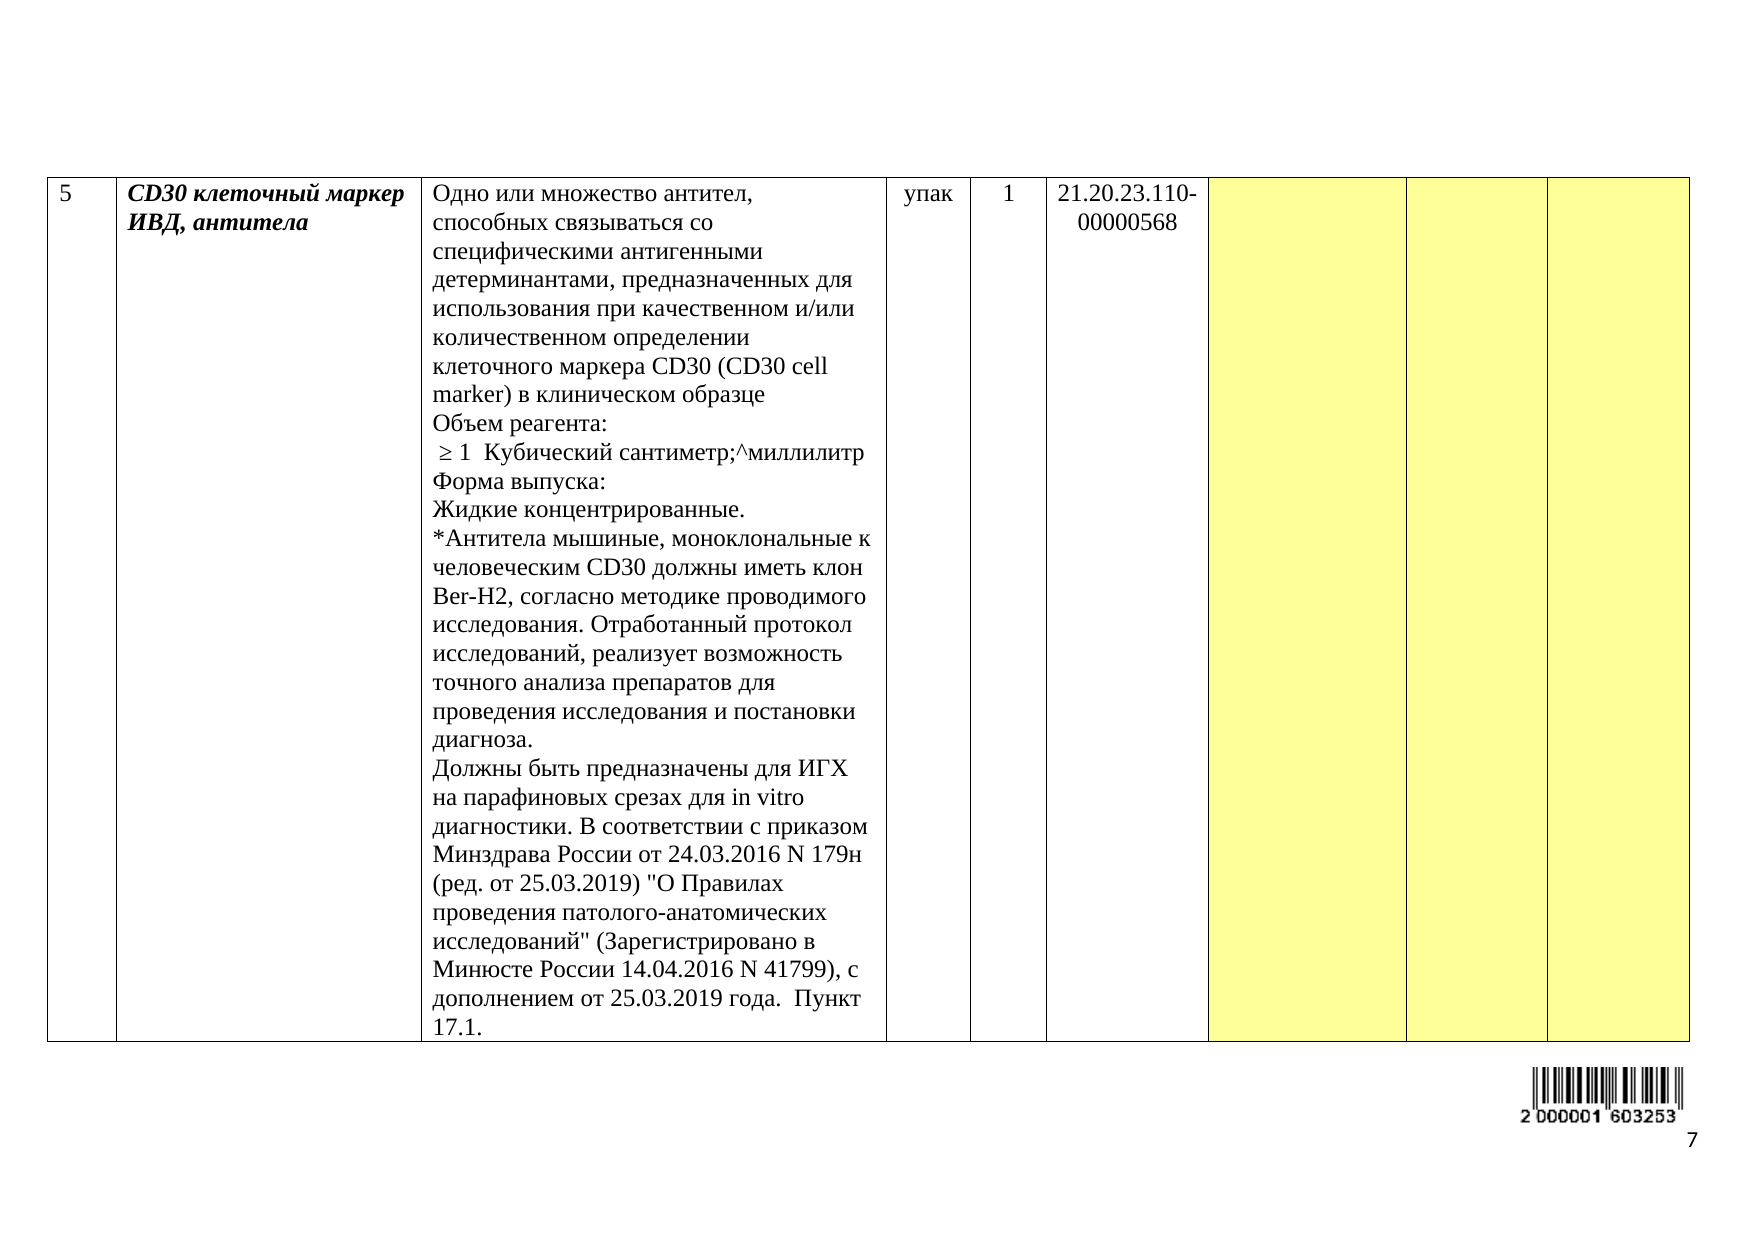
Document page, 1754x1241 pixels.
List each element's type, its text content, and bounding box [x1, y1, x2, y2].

table_cell [1407, 178, 1547, 1041]
table_cell [1209, 178, 1406, 1041]
table_cell 1 [971, 178, 1046, 1041]
table_cell 21.20.23.110-00000568 [1047, 178, 1208, 1041]
picture [1520, 1067, 1698, 1126]
table_cell Одно или множество антител, способных связываться со специфическими антигенными детерминантами, предназначенных для использования при качественном и/или количественном определении клеточного маркера CD30 (CD30 cell marker) в клиническом образце Объем реагента: ≥ 1 Кубический сантиметр;^миллилитр Форма выпуска: Жидкие концентрированные. *Антитела мышиные, моноклональные к человеческим CD30 должны иметь клон Ber-H2, согласно методике проводимого исследования. Отработанный протокол исследований, реализует возможность точного анализа препаратов для проведения исследования и постановки диагноза. Должны быть предназначены для ИГХ на парафиновых срезах для in vitro диагностики. В соответствии с приказом Минздрава России от 24.03.2016 N 179н (ред. от 25.03.2019) "О Правилах проведения патолого-анатомических исследований" (Зарегистрировано в Минюсте России 14.04.2016 N 41799), с дополнением от 25.03.2019 года. Пункт 17.1. [422, 178, 886, 1041]
table_cell CD30 клеточный маркер ИВД, антитела [117, 178, 421, 1041]
table_cell упак [887, 178, 970, 1041]
table_cell 5 [48, 178, 116, 1041]
table_cell [1548, 178, 1689, 1041]
